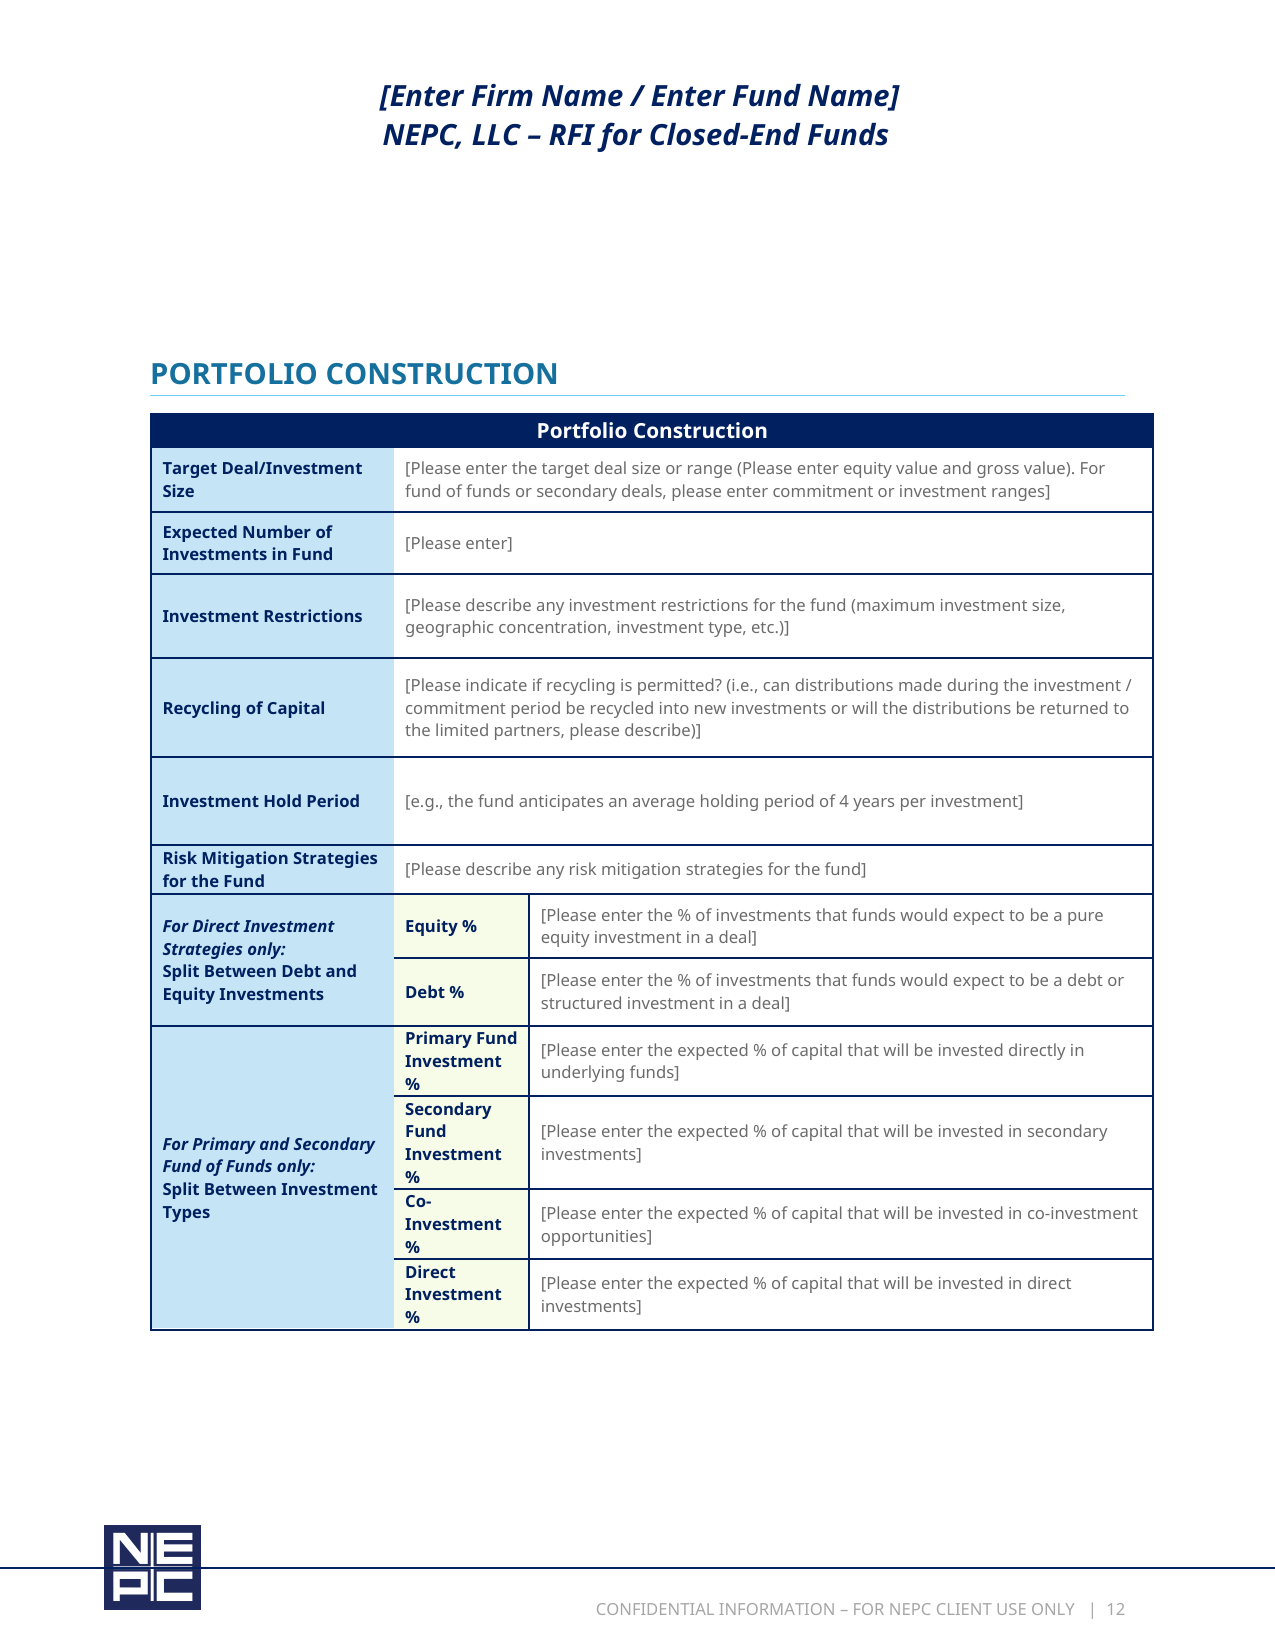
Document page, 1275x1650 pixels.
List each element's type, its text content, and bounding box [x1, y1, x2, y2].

table_cell [Please enter the expected % of capital that will be invested in co-investment opportunities] [530, 1190, 1152, 1258]
table_cell Secondary Fund Investment % [394, 1097, 528, 1188]
picture [104, 1569, 201, 1610]
table_cell Expected Number of Investments in Fund [152, 513, 394, 573]
table_cell For Direct Investment Strategies only: Split Between Debt and Equity Investments [152, 895, 394, 1025]
picture [104, 1525, 201, 1567]
table_cell Investment Hold Period [152, 758, 394, 844]
table_cell Equity % [394, 895, 528, 957]
table_cell Target Deal/Investment Size [152, 448, 394, 511]
table_cell [Please describe any risk mitigation strategies for the fund] [394, 846, 1152, 893]
table_cell [e.g., the fund anticipates an average holding period of 4 years per investment] [394, 758, 1152, 844]
table_cell [Please enter the % of investments that funds would expect to be a pure equity investment in a deal] [530, 895, 1152, 957]
table_cell [Please enter the expected % of capital that will be invested directly in underlying funds] [530, 1027, 1152, 1095]
table_cell [Please enter the target deal size or range (Please enter equity value and gross value). For fund of funds or secondary deals, please enter commitment or investment ranges] [394, 448, 1152, 511]
table_cell [Please enter] [394, 513, 1152, 573]
table_cell [Please enter the expected % of capital that will be invested in direct investments] [530, 1260, 1152, 1328]
table_cell For Primary and Secondary Fund of Funds only: Split Between Investment Types [152, 1027, 394, 1328]
table_cell Debt % [394, 959, 528, 1025]
table_cell Primary Fund Investment % [394, 1027, 528, 1095]
table_cell Risk Mitigation Strategies for the Fund [152, 846, 394, 893]
subtitle Portfolio Construction [150, 353, 1125, 395]
table_cell [Please enter the expected % of capital that will be invested in secondary investments] [530, 1097, 1152, 1188]
table_cell Recycling of Capital [152, 659, 394, 756]
table_cell [Please describe any investment restrictions for the fund (maximum investment size, geographic concentration, investment type, etc.)] [394, 575, 1152, 657]
table_cell Direct Investment % [394, 1260, 528, 1328]
table_cell Co-Investment % [394, 1190, 528, 1258]
table_cell [Please indicate if recycling is permitted? (i.e., can distributions made during the investment / commitment period be recycled into new investments or will the distributions be returned to the limited partners, please describe)] [394, 659, 1152, 756]
table_cell Investment Restrictions [152, 575, 394, 657]
table_cell [Please enter the % of investments that funds would expect to be a debt or structured investment in a deal] [530, 959, 1152, 1025]
table_header Portfolio Construction [152, 415, 1152, 446]
